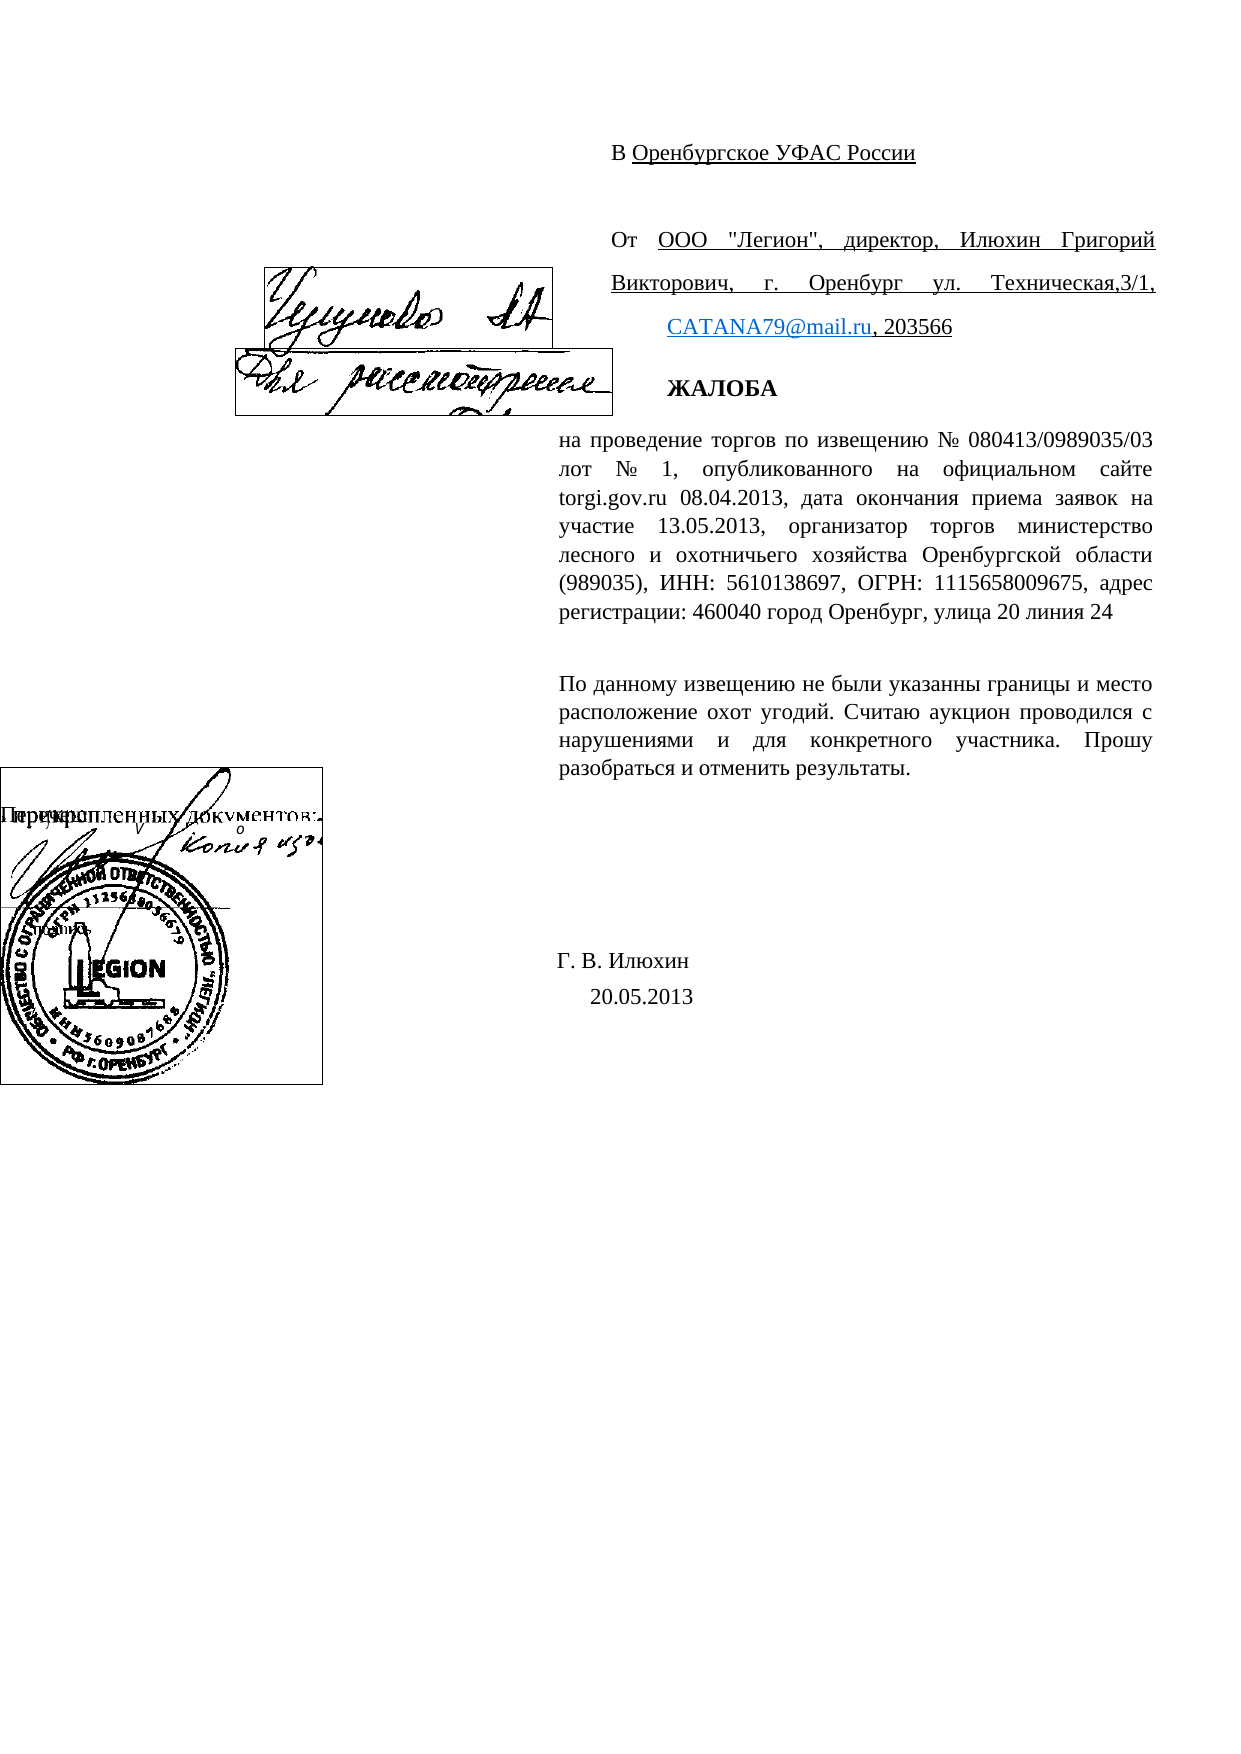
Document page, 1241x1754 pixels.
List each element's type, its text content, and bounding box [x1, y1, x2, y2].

picture [236, 349, 612, 415]
text От ООО "Легион", директор, Илюхин Григорий Викторович, г. Оренбург ул. Техническая,3/1, CATANA79@mail.ru, 203566 [611, 293, 1156, 343]
text По данному извещению не были указанны границы и место расположение охот угодий. Считаю аукцион проводился с нарушениями и для конкретного участника. Прошу разобраться и отменить результаты. [559, 669, 1153, 781]
text на проведение торгов по извещению № 080413/0989035/03 лот № 1, опубликованного на официальном сайте torgi.gov.ru 08.04.2013, дата окончания приема заявок на участие 13.05.2013, организатор торгов министерство лесного и охотничьего хозяйства Оренбургской области (989035), ИНН: 5610138697, ОГРН: 1115658009675, адрес регистрации: 460040 город Оренбург, улица 20 линия 24 [559, 425, 1153, 625]
text В Оренбургское УФАС России [611, 142, 1156, 165]
text J V о [47, 822, 245, 837]
text ЖАЛОБА [613, 377, 1156, 401]
text От ООО "Легион", директор, Илюхин Григорий Викторович, г. Оренбург ул. Техническая,3/1, CATANA79@mail.ru, 203566 [611, 212, 1156, 292]
text 20.05.2013 [590, 986, 1156, 1009]
picture [1, 768, 322, 1084]
text Перечеш [0, 804, 96, 827]
text Г. В. Илюхин [557, 950, 1156, 973]
picture [265, 268, 552, 348]
